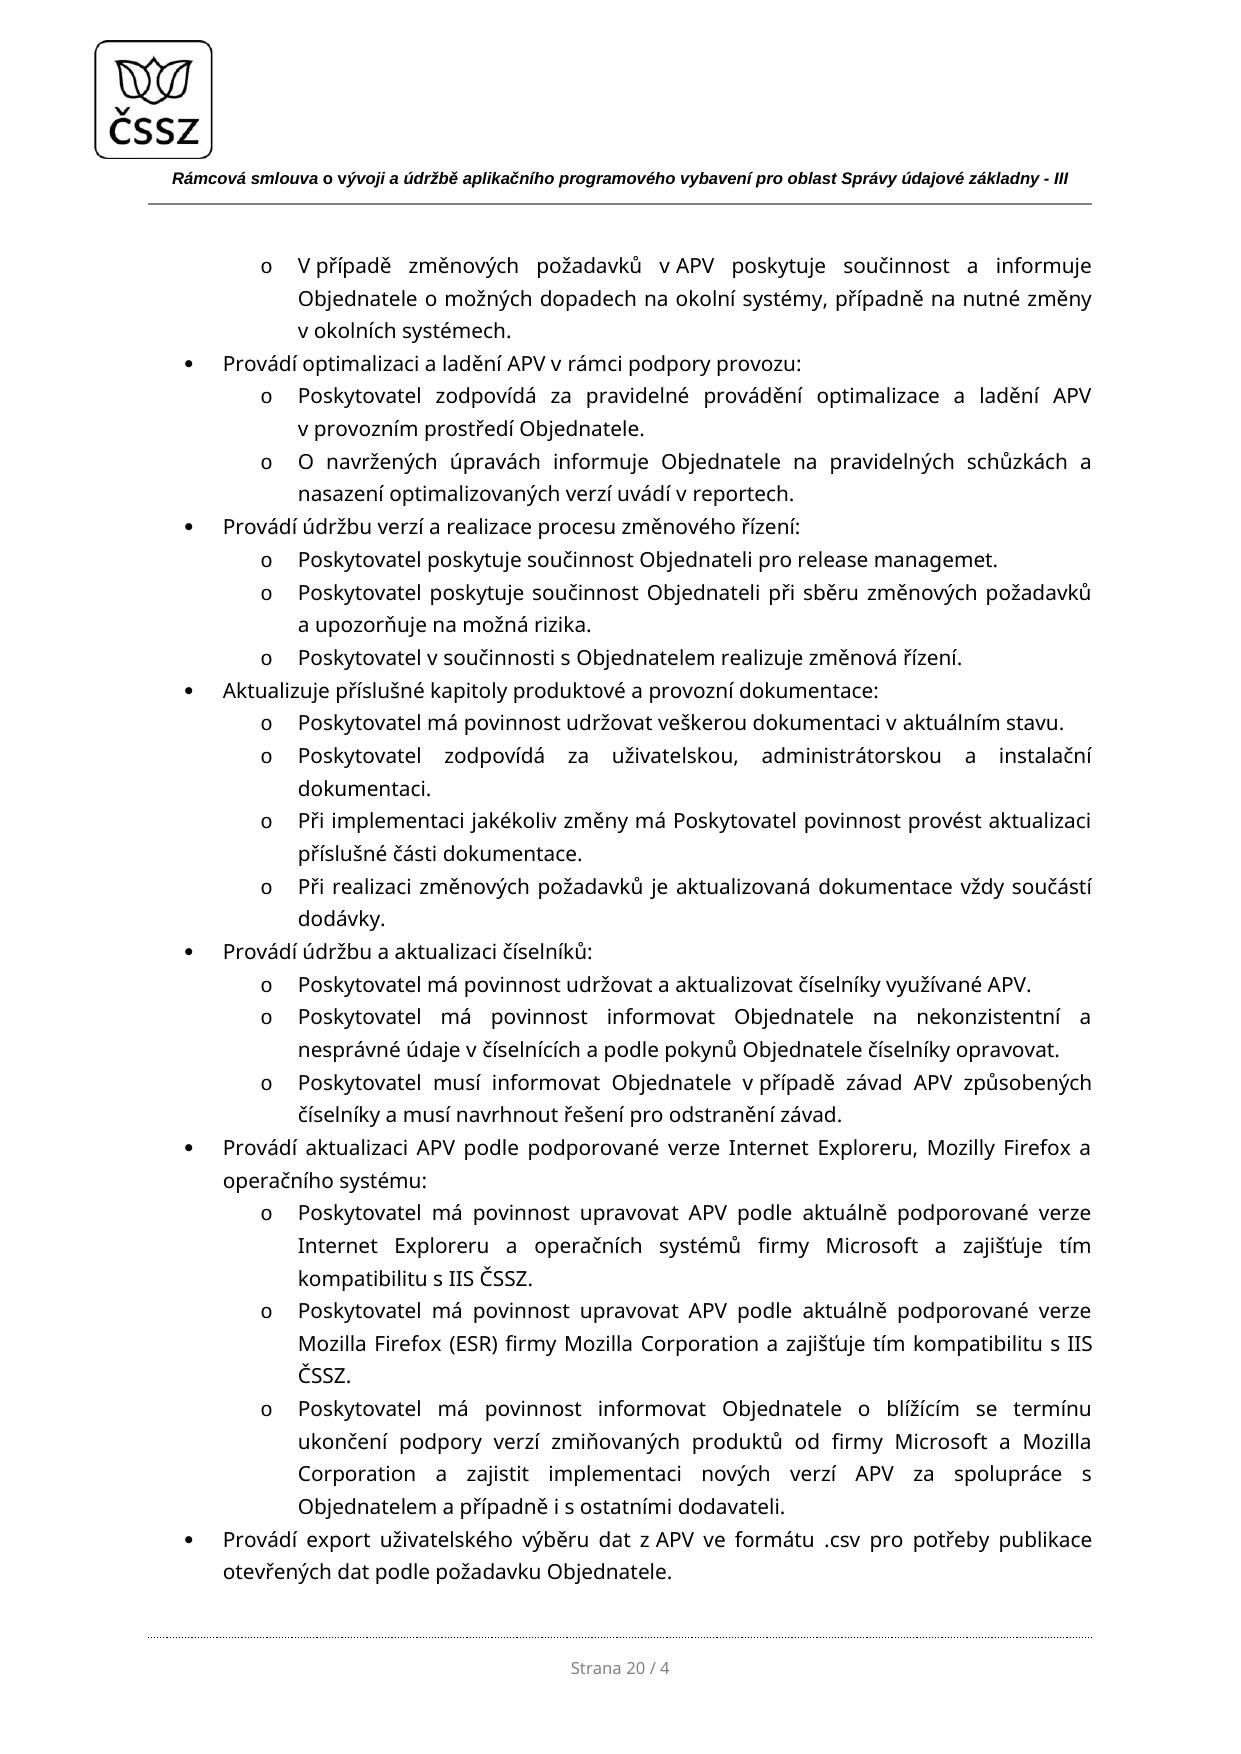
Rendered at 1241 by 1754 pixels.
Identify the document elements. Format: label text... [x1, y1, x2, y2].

list Poskytovatel má povinnost upravovat APV podle aktuálně podporované verze Internet Exploreru a operačních systémů firmy Microsoft a zajišťuje tím kompatibilitu s IIS ČSSZ. [260, 1198, 1092, 1292]
list Poskytovatel má povinnost informovat Objednatele na nekonzistentní a nesprávné údaje v číselnících a podle pokynů Objednatele číselníky opravovat. [260, 1002, 1092, 1064]
list O navržených úpravách informuje Objednatele na pravidelných schůzkách a nasazení optimalizovaných verzí uvádí v reportech. [260, 447, 1092, 508]
list Poskytovatel v součinnosti s Objednatelem realizuje změnová řízení. [260, 643, 1092, 671]
list V případě změnových požadavků v APV poskytuje součinnost a informuje Objednatele o možných dopadech na okolní systémy, případně na nutné změny v okolních systémech. [260, 251, 1092, 345]
list Při implementaci jakékoliv změny má Poskytovatel povinnost provést aktualizaci příslušné části dokumentace. [260, 806, 1092, 868]
list Poskytovatel má povinnost udržovat a aktualizovat číselníky využívané APV. [260, 970, 1092, 998]
list Poskytovatel musí informovat Objednatele v případě závad APV způsobených číselníky a musí navrhnout řešení pro odstranění závad. [260, 1068, 1092, 1129]
list Aktualizuje příslušné kapitoly produktové a provozní dokumentace: [185, 676, 1092, 704]
list Provádí údržbu a aktualizaci číselníků: [185, 937, 1092, 966]
picture [0, 40, 1241, 159]
list Provádí optimalizaci a ladění APV v rámci podpory provozu: [185, 349, 1092, 377]
list Provádí údržbu verzí a realizace procesu změnového řízení: [185, 512, 1092, 541]
list Poskytovatel poskytuje součinnost Objednateli pro release managemet. [260, 545, 1092, 573]
list Poskytovatel má povinnost upravovat APV podle aktuálně podporované verze Mozilla Firefox (ESR) firmy Mozilla Corporation a zajišťuje tím kompatibilitu s IIS ČSSZ. [260, 1296, 1092, 1390]
list Při realizaci změnových požadavků je aktualizovaná dokumentace vždy součástí dodávky. [260, 872, 1092, 933]
list Poskytovatel zodpovídá za uživatelskou, administrátorskou a instalační dokumentaci. [260, 741, 1092, 802]
list Poskytovatel má povinnost udržovat veškerou dokumentaci v aktuálním stavu. [260, 708, 1092, 737]
list Poskytovatel poskytuje součinnost Objednateli při sběru změnových požadavků a upozorňuje na možná rizika. [260, 578, 1092, 639]
list Provádí export uživatelského výběru dat z APV ve formátu .csv pro potřeby publikace otevřených dat podle požadavku Objednatele. [185, 1525, 1092, 1586]
list Provádí aktualizaci APV podle podporované verze Internet Exploreru, Mozilly Firefox a operačního systému: [185, 1133, 1092, 1194]
list Poskytovatel má povinnost informovat Objednatele o blížícím se termínu ukončení podpory verzí zmiňovaných produktů od firmy Microsoft a Mozilla Corporation a zajistit implementaci nových verzí APV za spolupráce s Objednatelem a případně i s ostatními dodavateli. [260, 1394, 1092, 1521]
list Poskytovatel zodpovídá za pravidelné provádění optimalizace a ladění APV v provozním prostředí Objednatele. [260, 382, 1092, 443]
